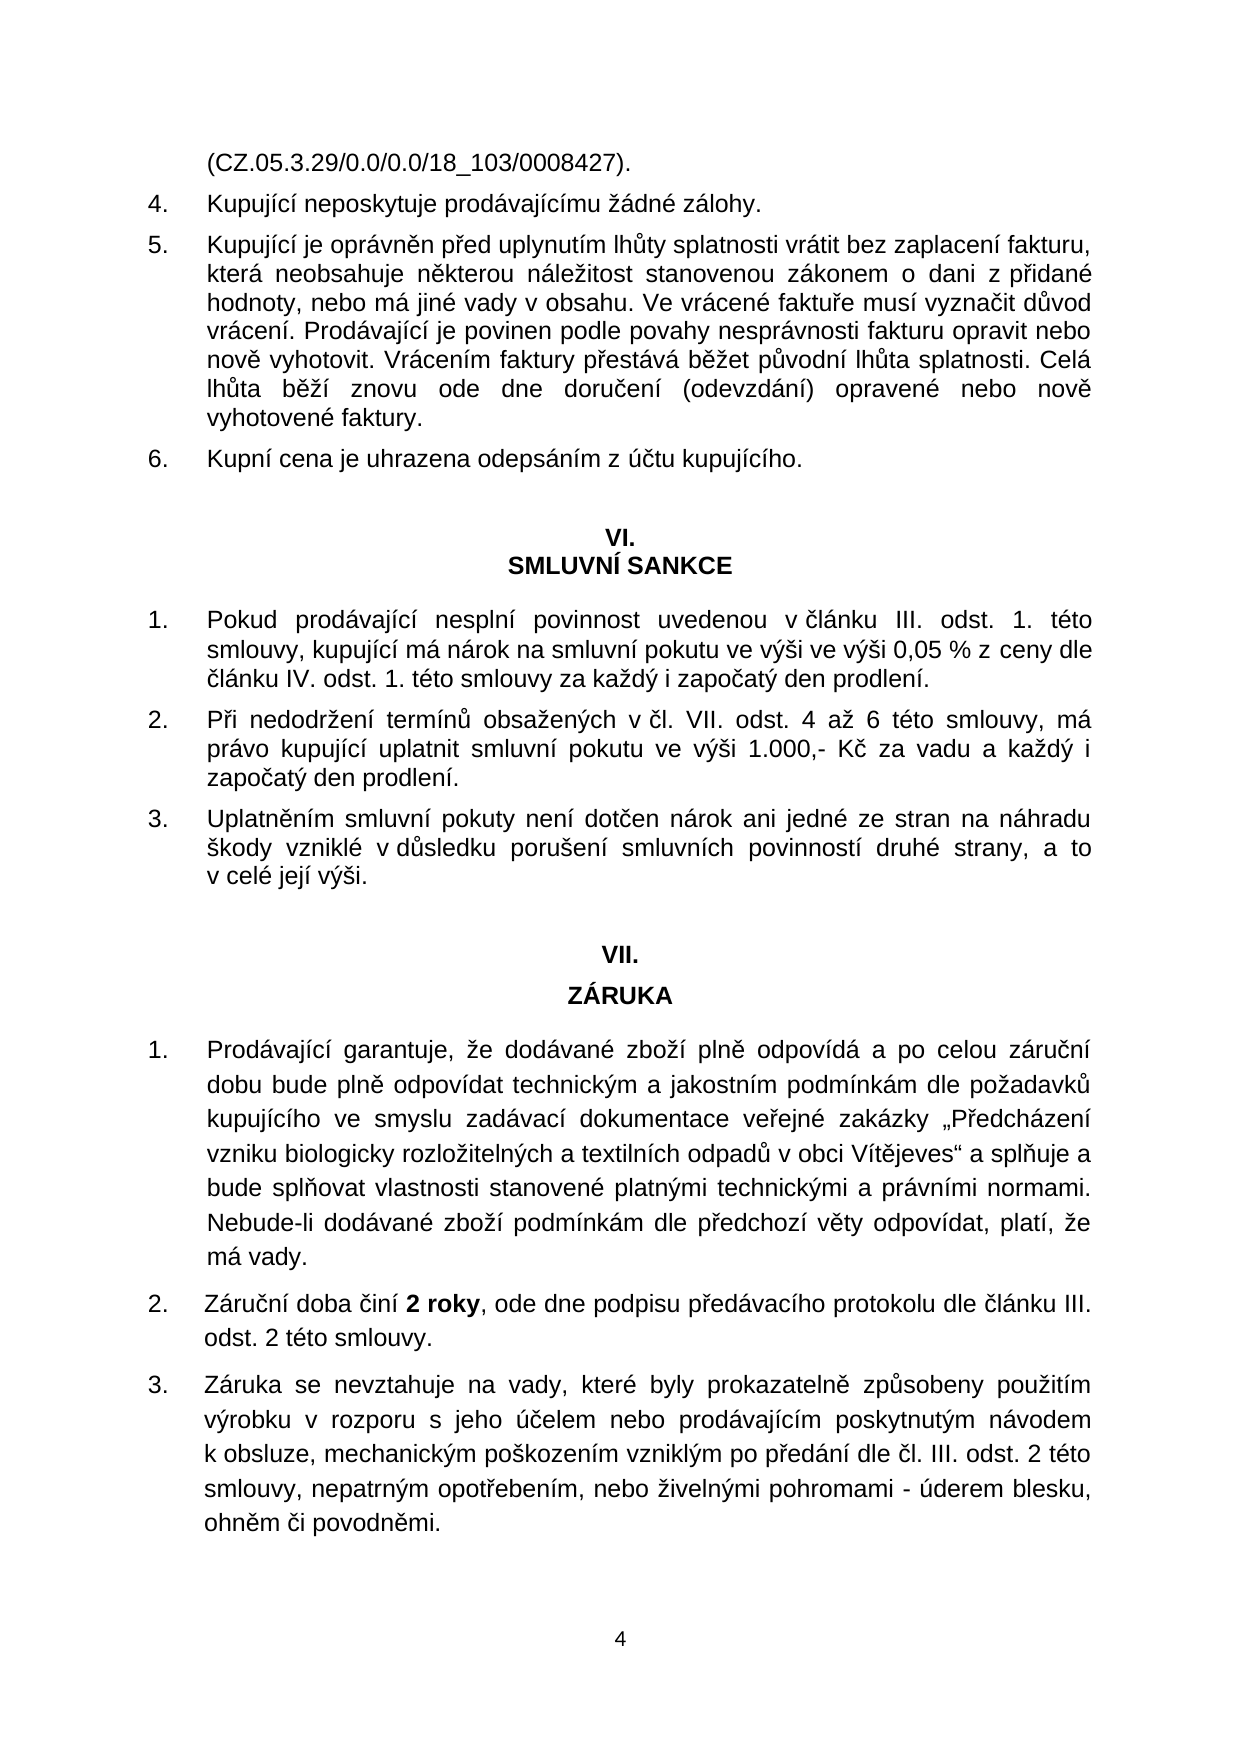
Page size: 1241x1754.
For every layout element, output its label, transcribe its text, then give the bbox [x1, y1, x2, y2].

list Kupní cena je uhrazena odepsáním z účtu kupujícího. [148, 444, 1093, 473]
list Pokud prodávající nesplní povinnost uvedenou v článku III. odst. 1. této smlouvy, kupující má nárok na smluvní pokutu ve výši ve výši 0,05 % z ceny dle článku IV. odst. 1. této smlouvy za každý i započatý den prodlení. [148, 605, 1093, 693]
text Smluvní sankce [148, 551, 1093, 580]
list Záruční doba činí 2 roky, ode dne podpisu předávacího protokolu dle článku III. odst. 2 této smlouvy. [148, 1289, 1093, 1352]
list Při nedodržení termínů obsažených v čl. VII. odst. 4 až 6 této smlouvy, má právo kupující uplatnit smluvní pokutu ve výši 1.000,- Kč za vadu a každý i započatý den prodlení. [148, 705, 1093, 791]
list Uplatněním smluvní pokuty není dotčen nárok ani jedné ze stran na náhradu škody vzniklé v důsledku porušení smluvních povinností druhé strany, a to v celé její výši. [148, 804, 1093, 890]
list Prodávající garantuje, že dodávané zboží plně odpovídá a po celou záruční dobu bude plně odpovídat technickým a jakostním podmínkám dle požadavků kupujícího ve smyslu zadávací dokumentace veřejné zakázky „Předcházení vzniku biologicky rozložitelných a textilních odpadů v obci Vítějeves“ a splňuje a bude splňovat vlastnosti stanovené platnými technickými a právními normami. Nebude-li dodávané zboží podmínkám dle předchozí věty odpovídat, platí, že má vady. [148, 1035, 1093, 1271]
list Kupující je oprávněn před uplynutím lhůty splatnosti vrátit bez zaplacení fakturu, která neobsahuje některou náležitost stanovenou zákonem o dani z přidané hodnoty, nebo má jiné vady v obsahu. Ve vrácené faktuře musí vyznačit důvod vrácení. Prodávající je povinen podle povahy nesprávnosti fakturu opravit nebo nově vyhotovit. Vrácením faktury přestává běžet původní lhůta splatnosti. Celá lhůta běží znovu ode dne doručení (odevzdání) opravené nebo nově vyhotovené faktury. [148, 230, 1093, 431]
list Záruka se nevztahuje na vady, které byly prokazatelně způsobeny použitím výrobku v rozporu s jeho účelem nebo prodávajícím poskytnutým návodem k obsluze, mechanickým poškozením vzniklým po předání dle čl. III. odst. 2 této smlouvy, nepatrným opotřebením, nebo živelnými pohromami - úderem blesku, ohněm či povodněmi. [148, 1370, 1093, 1537]
text VII. [148, 940, 1093, 969]
list Kupující neposkytuje prodávajícímu žádné zálohy. [148, 189, 1093, 218]
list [148, 148, 1093, 176]
text VI. [148, 523, 1093, 551]
text ZÁRUKA [148, 981, 1093, 1010]
